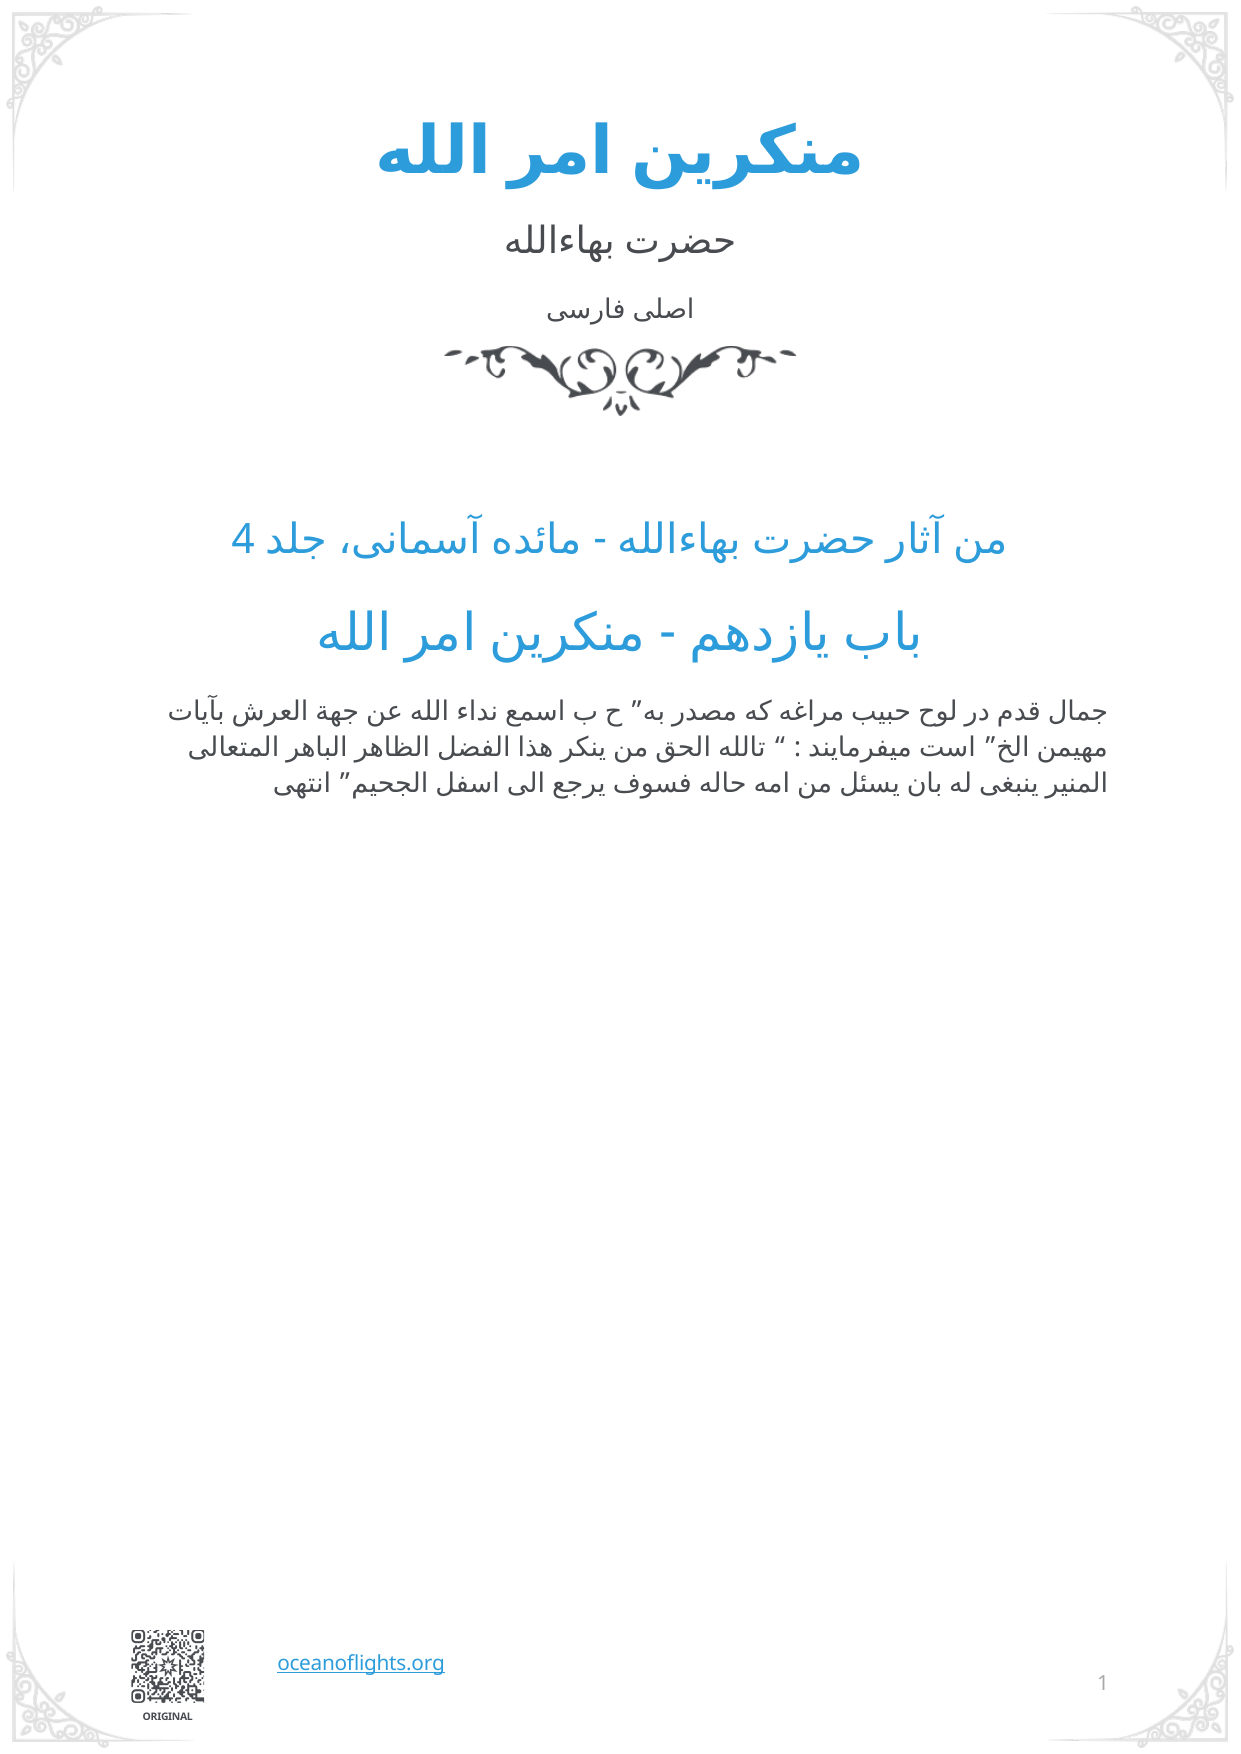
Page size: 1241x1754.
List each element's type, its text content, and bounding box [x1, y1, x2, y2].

text حضرت بهاءالله [131, 221, 1109, 261]
picture [1046, 6, 1234, 194]
picture [6, 1560, 205, 1748]
picture [444, 346, 797, 416]
subtitle من آثار حضرت بهاءالله - مائده آسمانی، جلد 4 [131, 511, 1109, 565]
picture [1046, 1560, 1234, 1748]
text جمال قدم در لوح حبیب مراغه که مصدر به” ح ب اسمع نداء الله عن جهة العرش بآیات مهیمن الخ” است میفرمایند : “ تالله الحق من ینکر هذا الفضل الظاهر الباهر المتعالی المنیر ینبغی له بان یسئل من امه حاله فسوف یرجع الی اسفل الجحیم” انتهی [131, 696, 1109, 803]
subtitle باب یازدهم - منکرین امر الله [131, 598, 1109, 663]
title منکرین امر الله [131, 117, 1109, 188]
text اصلی فارسی [131, 294, 1109, 330]
picture [6, 6, 194, 194]
